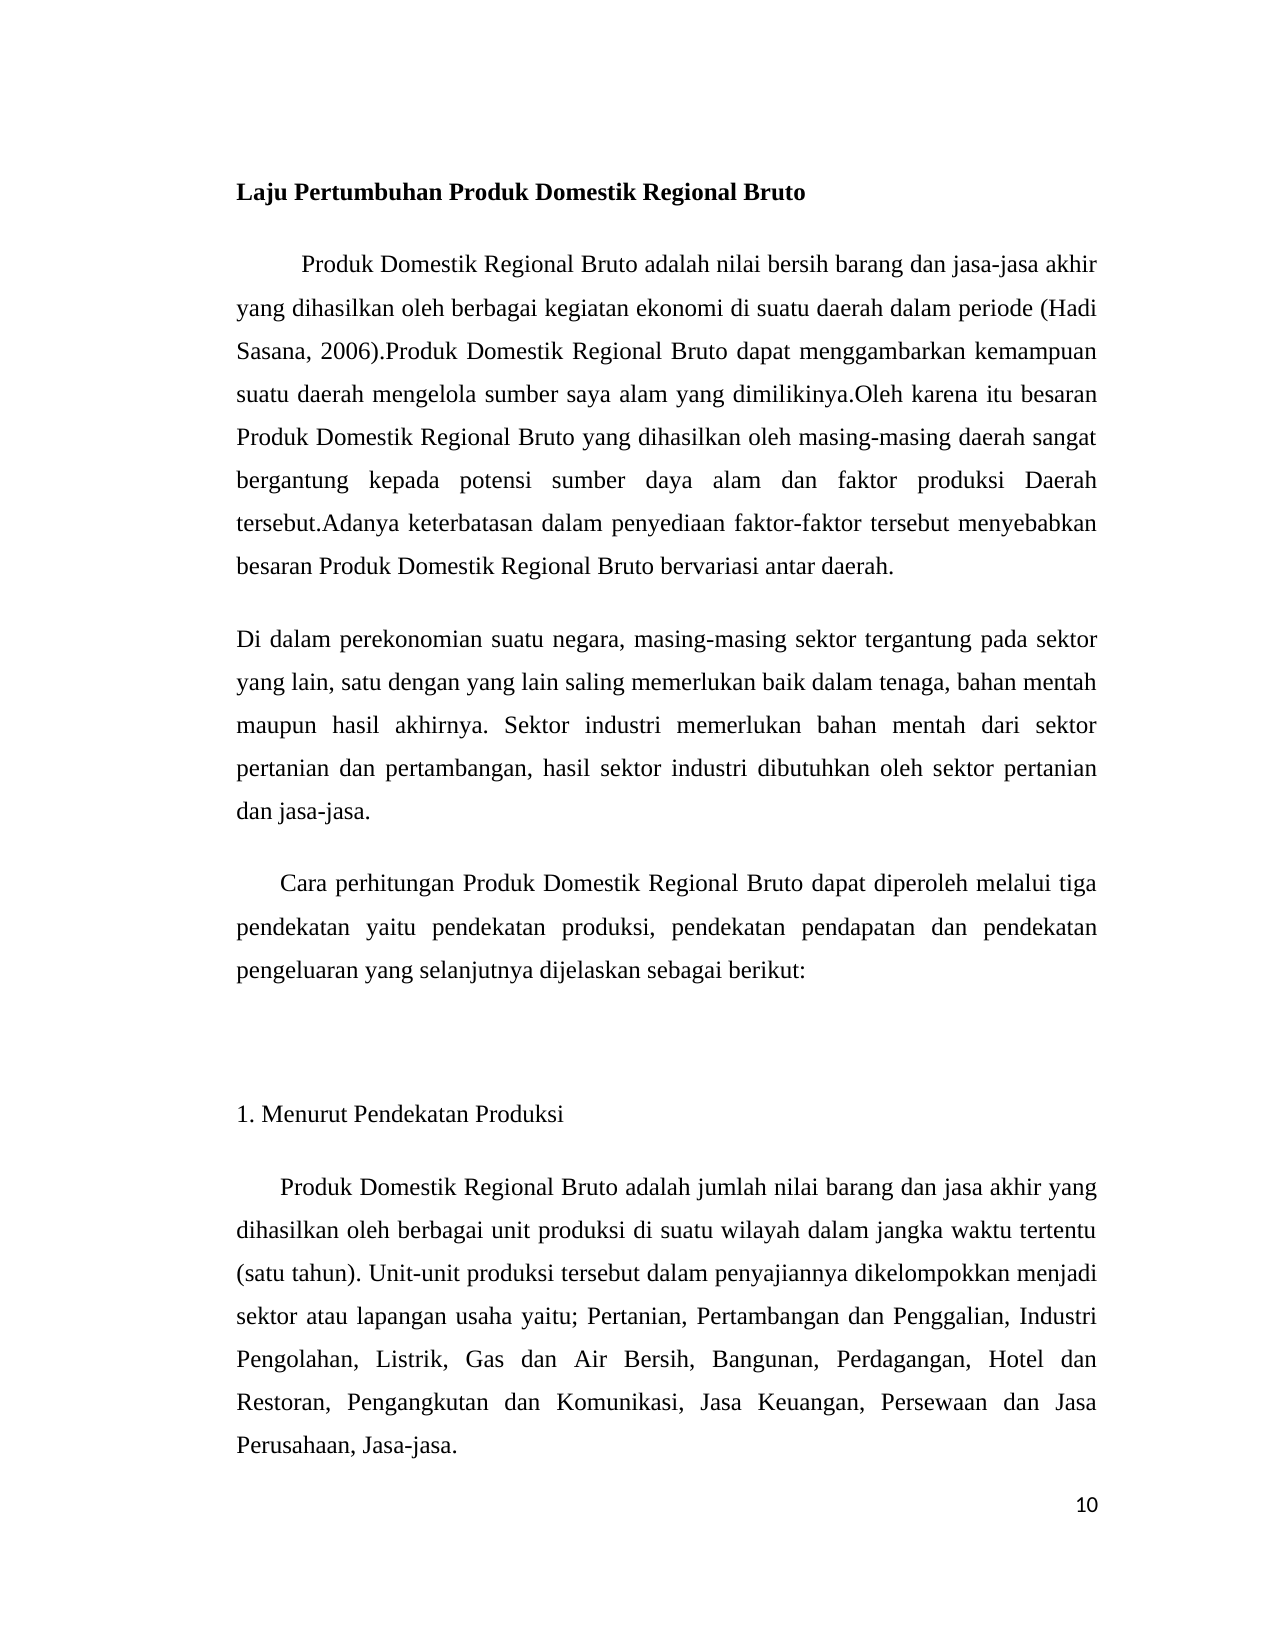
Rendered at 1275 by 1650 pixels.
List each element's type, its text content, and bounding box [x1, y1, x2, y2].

text Produk Domestik Regional Bruto adalah nilai bersih barang dan jasa-jasa akhir yang dihasilkan oleh berbagai kegiatan ekonomi di suatu daerah dalam periode (Hadi Sasana, 2006).Produk Domestik Regional Bruto dapat menggambarkan kemampuan suatu daerah mengelola sumber saya alam yang dimilikinya.Oleh karena itu besaran Produk Domestik Regional Bruto yang dihasilkan oleh masing-masing daerah sangat bergantung kepada potensi sumber daya alam dan faktor produksi Daerah tersebut.Adanya keterbatasan dalam penyediaan faktor-faktor tersebut menyebabkan besaran Produk Domestik Regional Bruto bervariasi antar daerah. [236, 249, 1098, 580]
text Cara perhitungan Produk Domestik Regional Bruto dapat diperoleh melalui tiga pendekatan yaitu pendekatan produksi, pendekatan pendapatan dan pendekatan pengeluaran yang selanjutnya dijelaskan sebagai berikut: [236, 868, 1098, 983]
text Produk Domestik Regional Bruto adalah jumlah nilai barang dan jasa akhir yang dihasilkan oleh berbagai unit produksi di suatu wilayah dalam jangka waktu tertentu (satu tahun). Unit-unit produksi tersebut dalam penyajiannya dikelompokkan menjadi sektor atau lapangan usaha yaitu; Pertanian, Pertambangan dan Penggalian, Industri Pengolahan, Listrik, Gas dan Air Bersih, Bangunan, Perdagangan, Hotel dan Restoran, Pengangkutan dan Komunikasi, Jasa Keuangan, Persewaan dan Jasa Perusahaan, Jasa-jasa. [236, 1172, 1098, 1459]
text Di dalam perekonomian suatu negara, masing-masing sektor tergantung pada sektor yang lain, satu dengan yang lain saling memerlukan baik dalam tenaga, bahan mentah maupun hasil akhirnya. Sektor industri memerlukan bahan mentah dari sektor pertanian dan pertambangan, hasil sektor industri dibutuhkan oleh sektor pertanian dan jasa-jasa. [236, 624, 1098, 825]
subtitle Laju Pertumbuhan Produk Domestik Regional Bruto [236, 177, 1098, 206]
text 1. Menurut Pendekatan Produksi [236, 1099, 1098, 1128]
